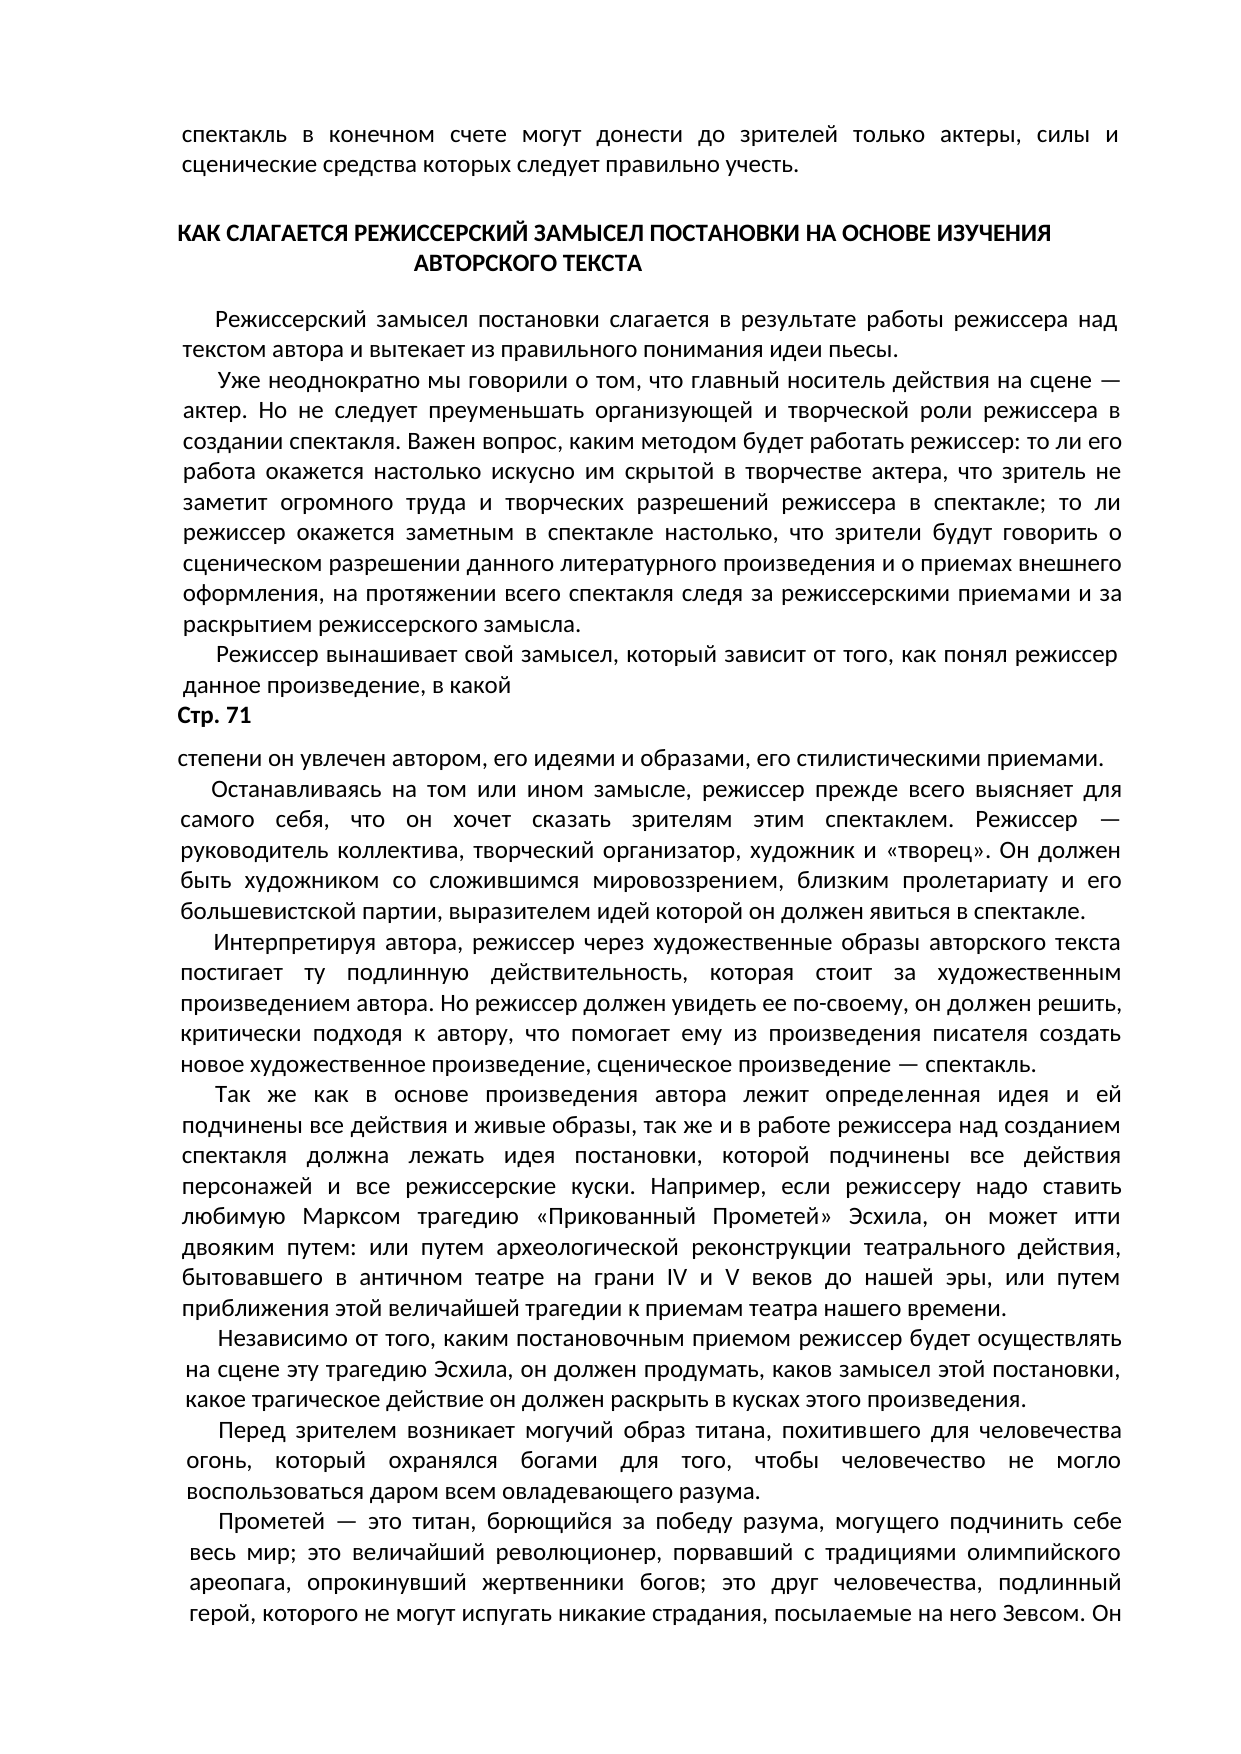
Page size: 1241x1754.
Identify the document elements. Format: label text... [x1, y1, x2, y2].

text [189, 1506, 1122, 1628]
text Стр. 71 [177, 699, 1122, 730]
text Независимо от того, каким постановочным приемом режиссер будет осуществлять на сцене эту трагедию Эсхила, он должен продумать, каков замысел этой постановки, какое трагическое действие он должен раскрыть в кусках этого произведения. [185, 1322, 1122, 1414]
text Останавливаясь на том или ином замысле, режиссер прежде всего выясняет для самого себя, что он хочет сказать зрителям этим спектаклем. Режиссер — руководитель коллектива, творческий организатор, художник и «творец». Он должен быть художником со сложившимся мировоззрением, близким пролетариату и его большевистской партии, выразителем идей которой он должен явиться в спектакле. [180, 773, 1122, 926]
text АВТОРСКОГО ТЕКСТА [299, 247, 1122, 278]
text Режиссер вынашивает свой замысел, который зависит от того, как понял режиссер данное произведение, в какой [183, 638, 1119, 699]
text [182, 118, 1120, 179]
text Уже неоднократно мы говорили о том, что главный носитель действия на сцене — актер. Но не следует преуменьшать организующей и творческой роли режиссера в создании спектакля. Важен вопрос, каким методом будет работать режиссер: то ли его работа окажется настолько искусно им скрытой в творчестве актера, что зритель не заметит огромного труда и творческих разрешений режиссера в спектакле; то ли режиссер окажется заметным в спектакле настолько, что зрители будут говорить о сценическом разрешении данного литературного произведения и о приемах внешнего оформления, на протяжении всего спектакля следя за режиссерскими приемами и за раскрытием режиссерского замысла. [183, 364, 1122, 638]
text степени он увлечен автором, его идеями и образами, его стилистическими приемами. [177, 742, 1122, 773]
text Перед зрителем возникает могучий образ титана, похитившего для человечества огонь, который охранялся богами для того, чтобы человечество не могло воспользоваться даром всем овладевающего разума. [186, 1414, 1122, 1506]
text Интерпретируя автора, режиссер через художественные образы авторского текста постигает ту подлинную действительность, которая стоит за художественным произведением автора. Но режиссер должен увидеть ее по-своему, он должен решить, критически подходя к автору, что помогает ему из произведения писателя создать новое художественное произведение, сценическое произведение — спектакль. [180, 926, 1122, 1078]
text Режиссерский замысел постановки слагается в результате работы режиссера над текстом автора и вытекает из правильного понимания идеи пьесы. [182, 303, 1119, 364]
text Так же как в основе произведения автора лежит определенная идея и ей подчинены все действия и живые образы, так же и в работе режиссера над созданием спектакля должна лежать идея постановки, которой подчинены все действия персонажей и все режиссерские куски. Например, если режиссеру надо ставить любимую Марксом трагедию «Прикованный Прометей» Эсхила, он может итти двояким путем: или путем археологической реконструкции театрального действия, бытовавшего в античном театре на грани IV и V веков до нашей эры, или путем приближения этой величайшей трагедии к приемам театра нашего времени. [182, 1078, 1122, 1322]
text КАК СЛАГАЕТСЯ РЕЖИССЕРСКИЙ ЗАМЫСЕЛ ПОСТАНОВКИ НА ОСНОВЕ ИЗУЧЕНИЯ [177, 217, 1122, 247]
